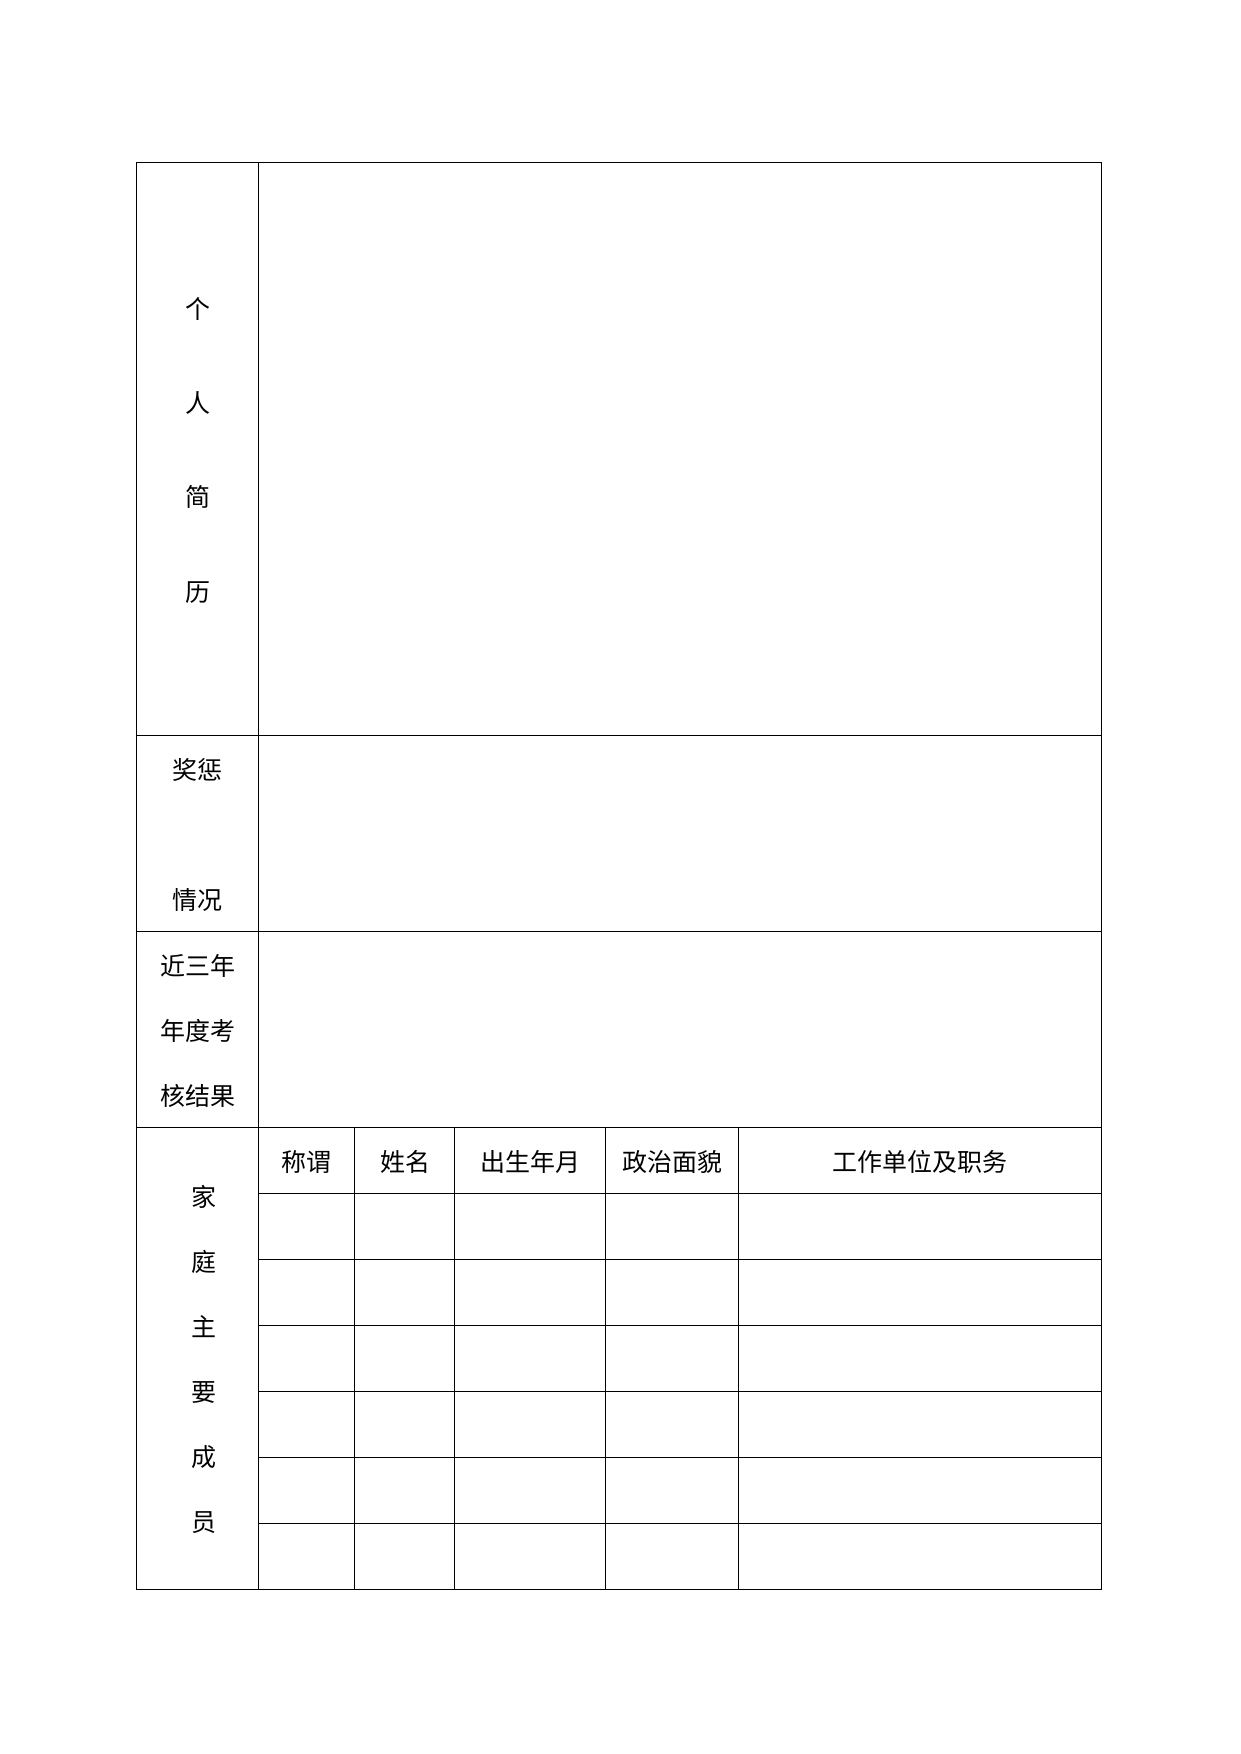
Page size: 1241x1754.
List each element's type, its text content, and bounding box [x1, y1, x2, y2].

table_cell 出生年月 [455, 1128, 605, 1193]
table_cell [739, 1326, 1101, 1391]
table_cell [606, 1194, 738, 1259]
table_cell [606, 1326, 738, 1391]
table_cell [259, 163, 1101, 735]
table_cell [259, 1326, 354, 1391]
table_cell [606, 1524, 738, 1589]
table_cell [259, 1524, 354, 1589]
table_cell [355, 1458, 454, 1523]
table_cell 近三年年度考核结果 [137, 932, 258, 1127]
table_cell 称谓 [259, 1128, 354, 1193]
table_cell 奖惩 情况 [137, 736, 258, 931]
table_cell [739, 1524, 1101, 1589]
table_cell [355, 1326, 454, 1391]
table_cell [355, 1392, 454, 1457]
table_cell [606, 1392, 738, 1457]
table_cell [455, 1326, 605, 1391]
table_cell 姓名 [355, 1128, 454, 1193]
table_cell [739, 1260, 1101, 1325]
table_cell [455, 1392, 605, 1457]
table_cell [739, 1458, 1101, 1523]
table_cell [606, 1260, 738, 1325]
table_cell [355, 1260, 454, 1325]
table_cell 家 庭 主 要 成 员 [137, 1128, 258, 1589]
table_cell [259, 932, 1101, 1127]
table_cell [455, 1260, 605, 1325]
table_cell [455, 1194, 605, 1259]
table_cell [259, 1392, 354, 1457]
table_cell [355, 1194, 454, 1259]
table_cell 政治面貌 [606, 1128, 738, 1193]
table_cell [259, 1458, 354, 1523]
table_cell [739, 1392, 1101, 1457]
table_cell [739, 1194, 1101, 1259]
table_cell 工作单位及职务 [739, 1128, 1101, 1193]
table_cell [455, 1458, 605, 1523]
table_cell [606, 1458, 738, 1523]
table_cell 个 人 简 历 [137, 163, 258, 735]
table_cell [355, 1524, 454, 1589]
table_cell [259, 1260, 354, 1325]
table_cell [455, 1524, 605, 1589]
table_cell [259, 736, 1101, 931]
table_cell [259, 1194, 354, 1259]
